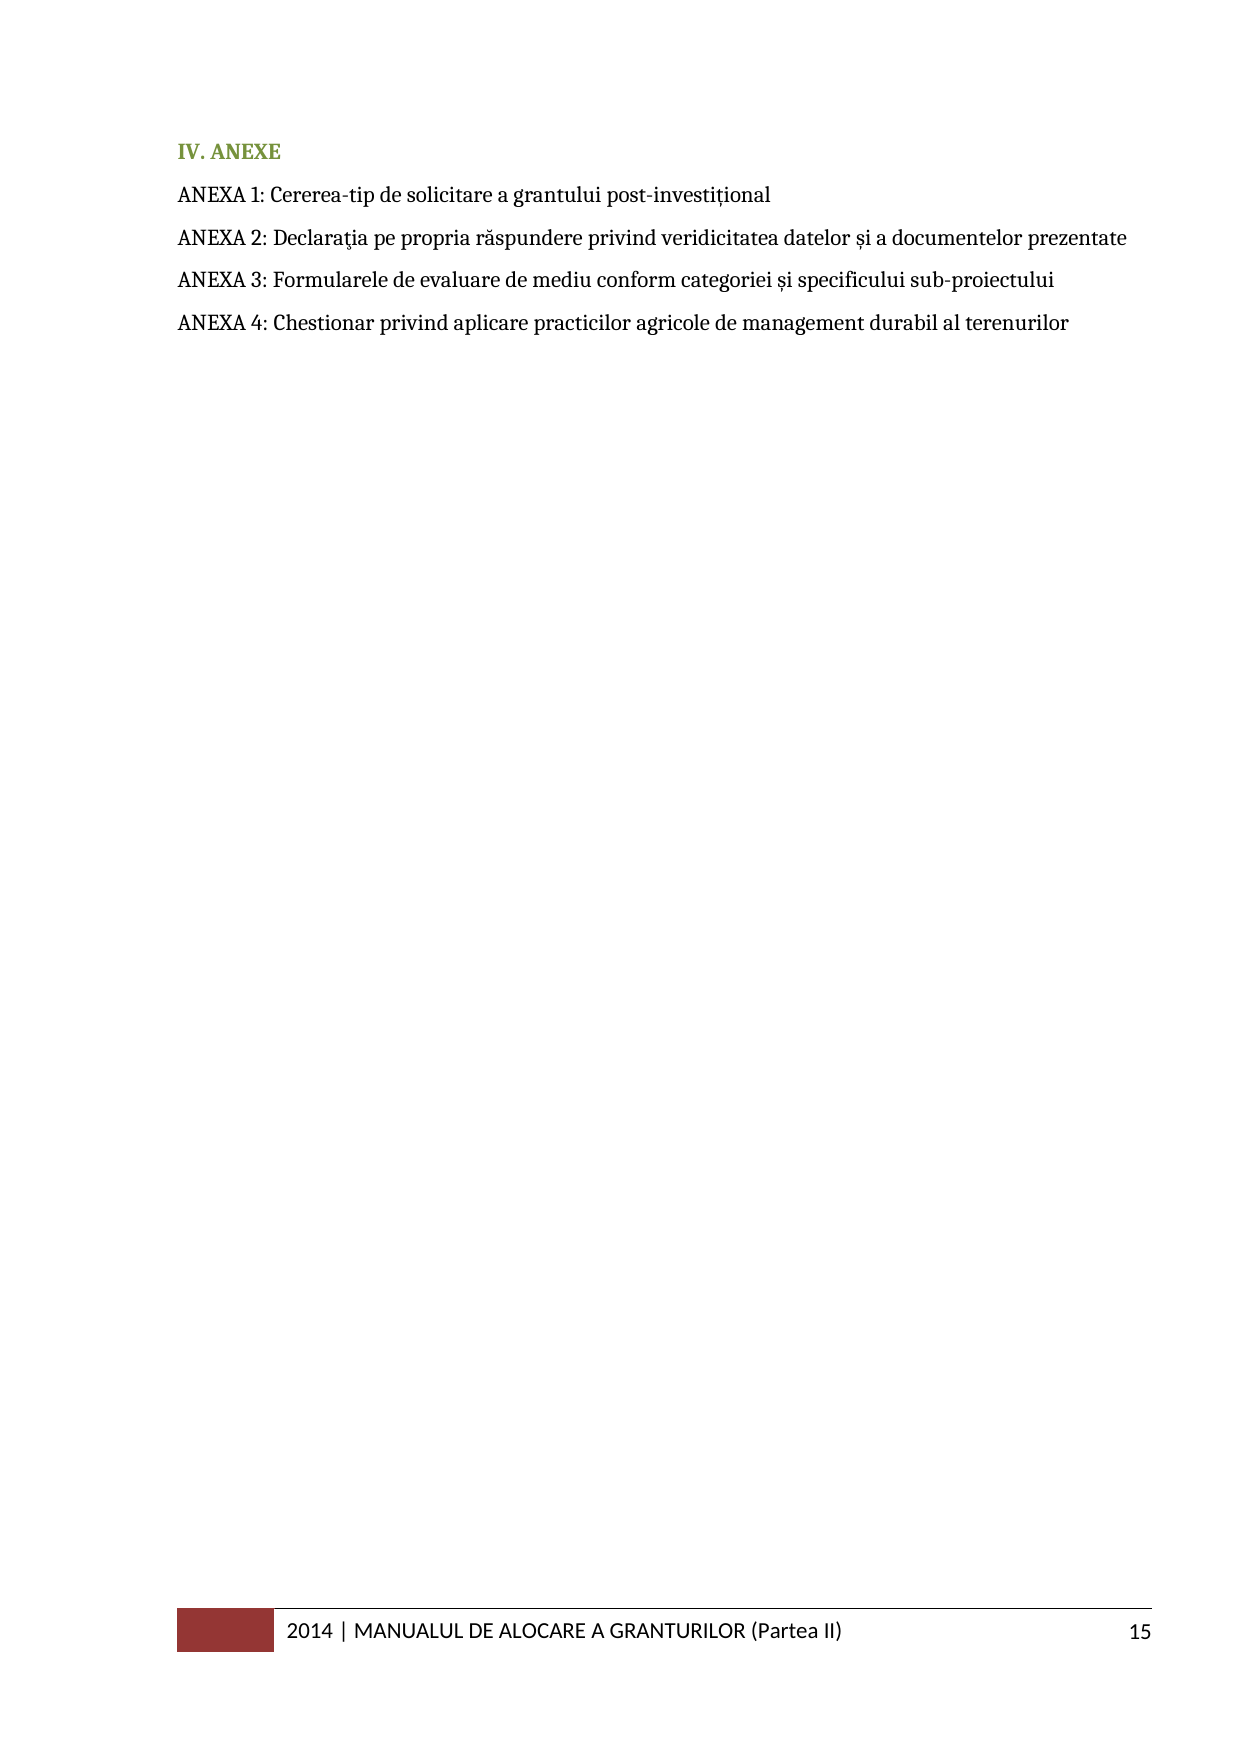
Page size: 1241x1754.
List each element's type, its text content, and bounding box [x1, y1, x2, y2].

text ANEXA 4: Chestionar privind aplicare practicilor agricole de management durabil al terenurilor [177, 310, 1152, 336]
text ANEXA 2: Declaraţia pe propria răspundere privind veridicitatea datelor și a documentelor prezentate [177, 224, 1152, 251]
text ANEXA 1: Cererea-tip de solicitare a grantului post-investițional [177, 182, 1152, 208]
subtitle IV. ANEXE [177, 139, 1152, 165]
text ANEXA 3: Formularele de evaluare de mediu conform categoriei şi specificului sub-proiectului [177, 267, 1152, 293]
